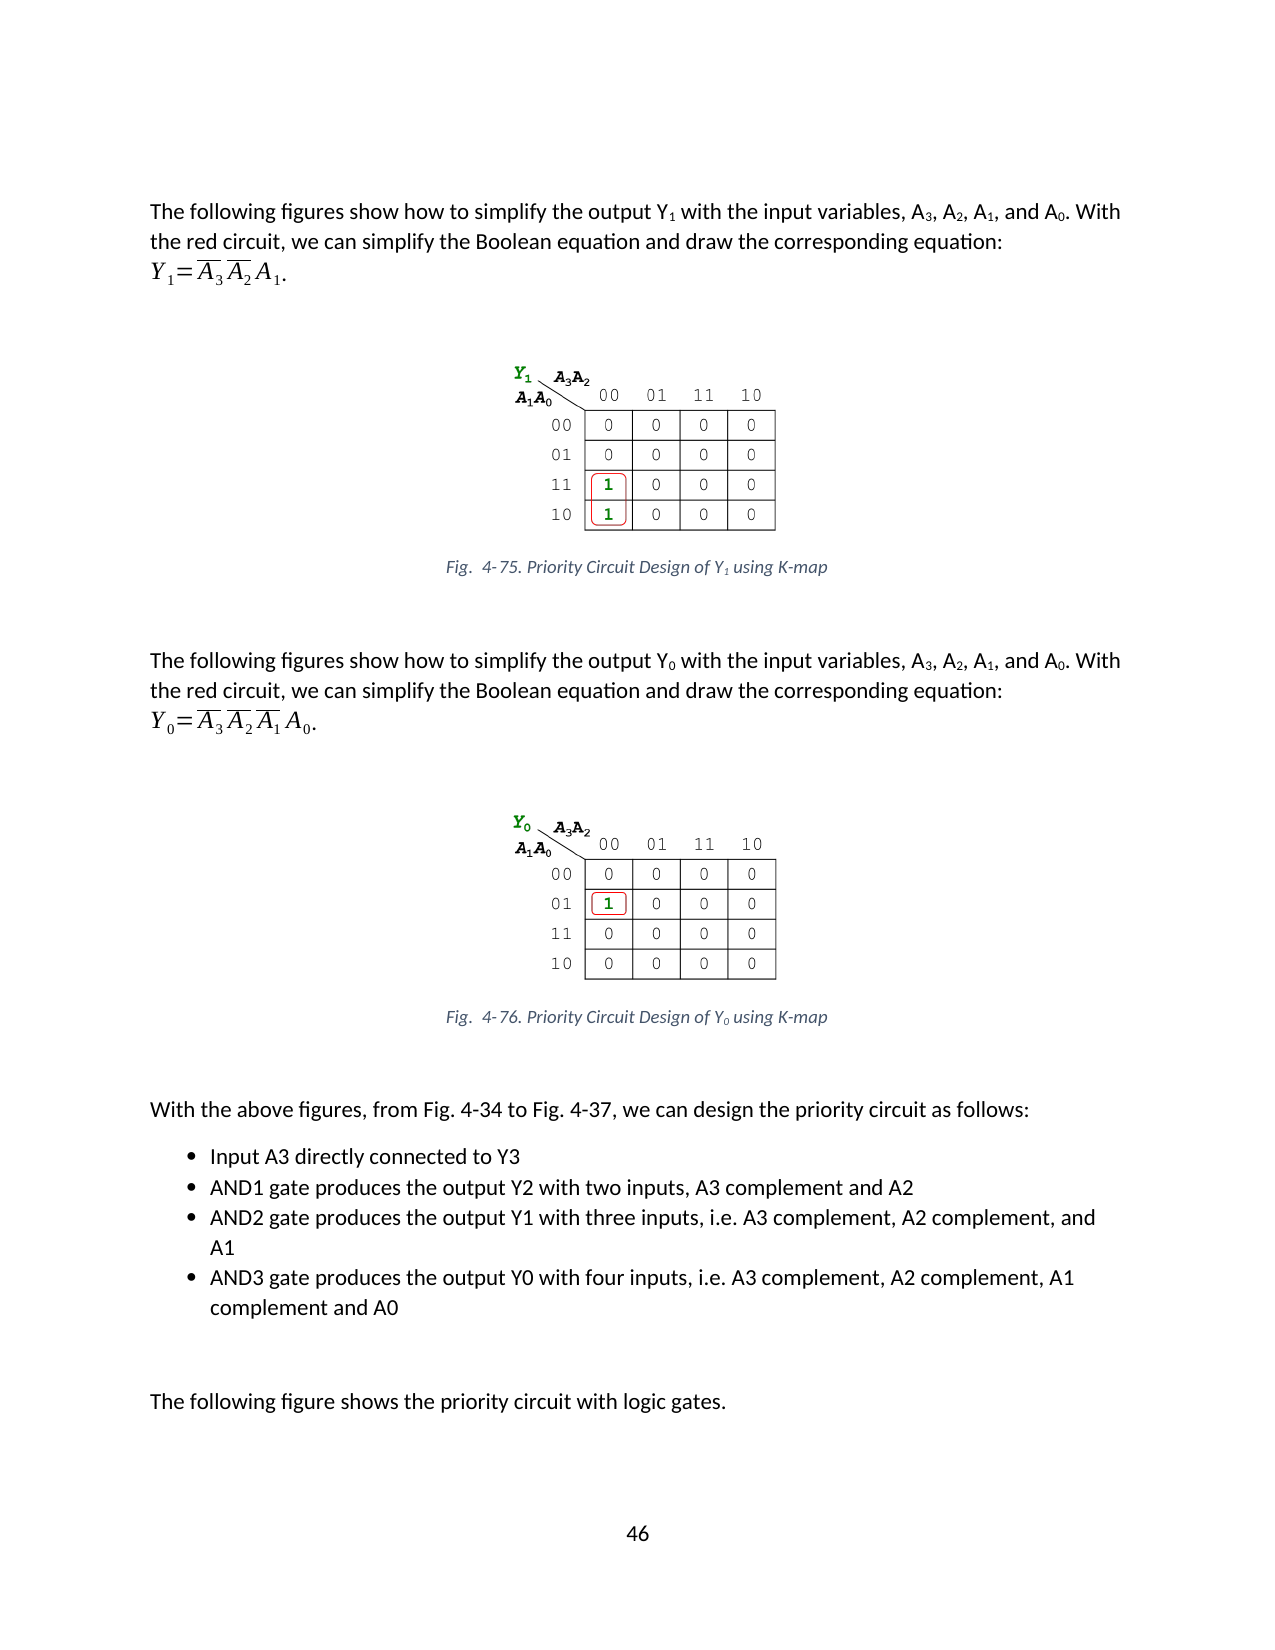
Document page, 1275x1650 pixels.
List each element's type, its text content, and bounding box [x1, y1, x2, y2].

text The following figures show how to simplify the output Y0 with the input variables, A3, A2, A1, and A0. With the red circuit, we can simplify the Boolean equation and draw the corresponding equation: . [150, 646, 1125, 738]
picture [499, 354, 776, 537]
list Input A3 directly connected to Y3 [187, 1142, 1125, 1170]
text With the above figures, from Fig. 4-34 to Fig. 4-37, we can design the priority circuit as follows: [150, 1096, 1125, 1123]
picture [498, 803, 777, 986]
list AND2 gate produces the output Y1 with three inputs, i.e. A3 complement, A2 complement, and A1 [187, 1203, 1125, 1261]
text The following figure shows the priority circuit with logic gates. [150, 1387, 1125, 1415]
text The following figures show how to simplify the output Y1 with the input variables, A3, A2, A1, and A0. With the red circuit, we can simplify the Boolean equation and draw the corresponding equation: . [150, 197, 1125, 289]
list AND3 gate produces the output Y0 with four inputs, i.e. A3 complement, A2 complement, A1 complement and A0 [187, 1263, 1125, 1321]
list AND1 gate produces the output Y2 with two inputs, A3 complement and A2 [187, 1173, 1125, 1201]
